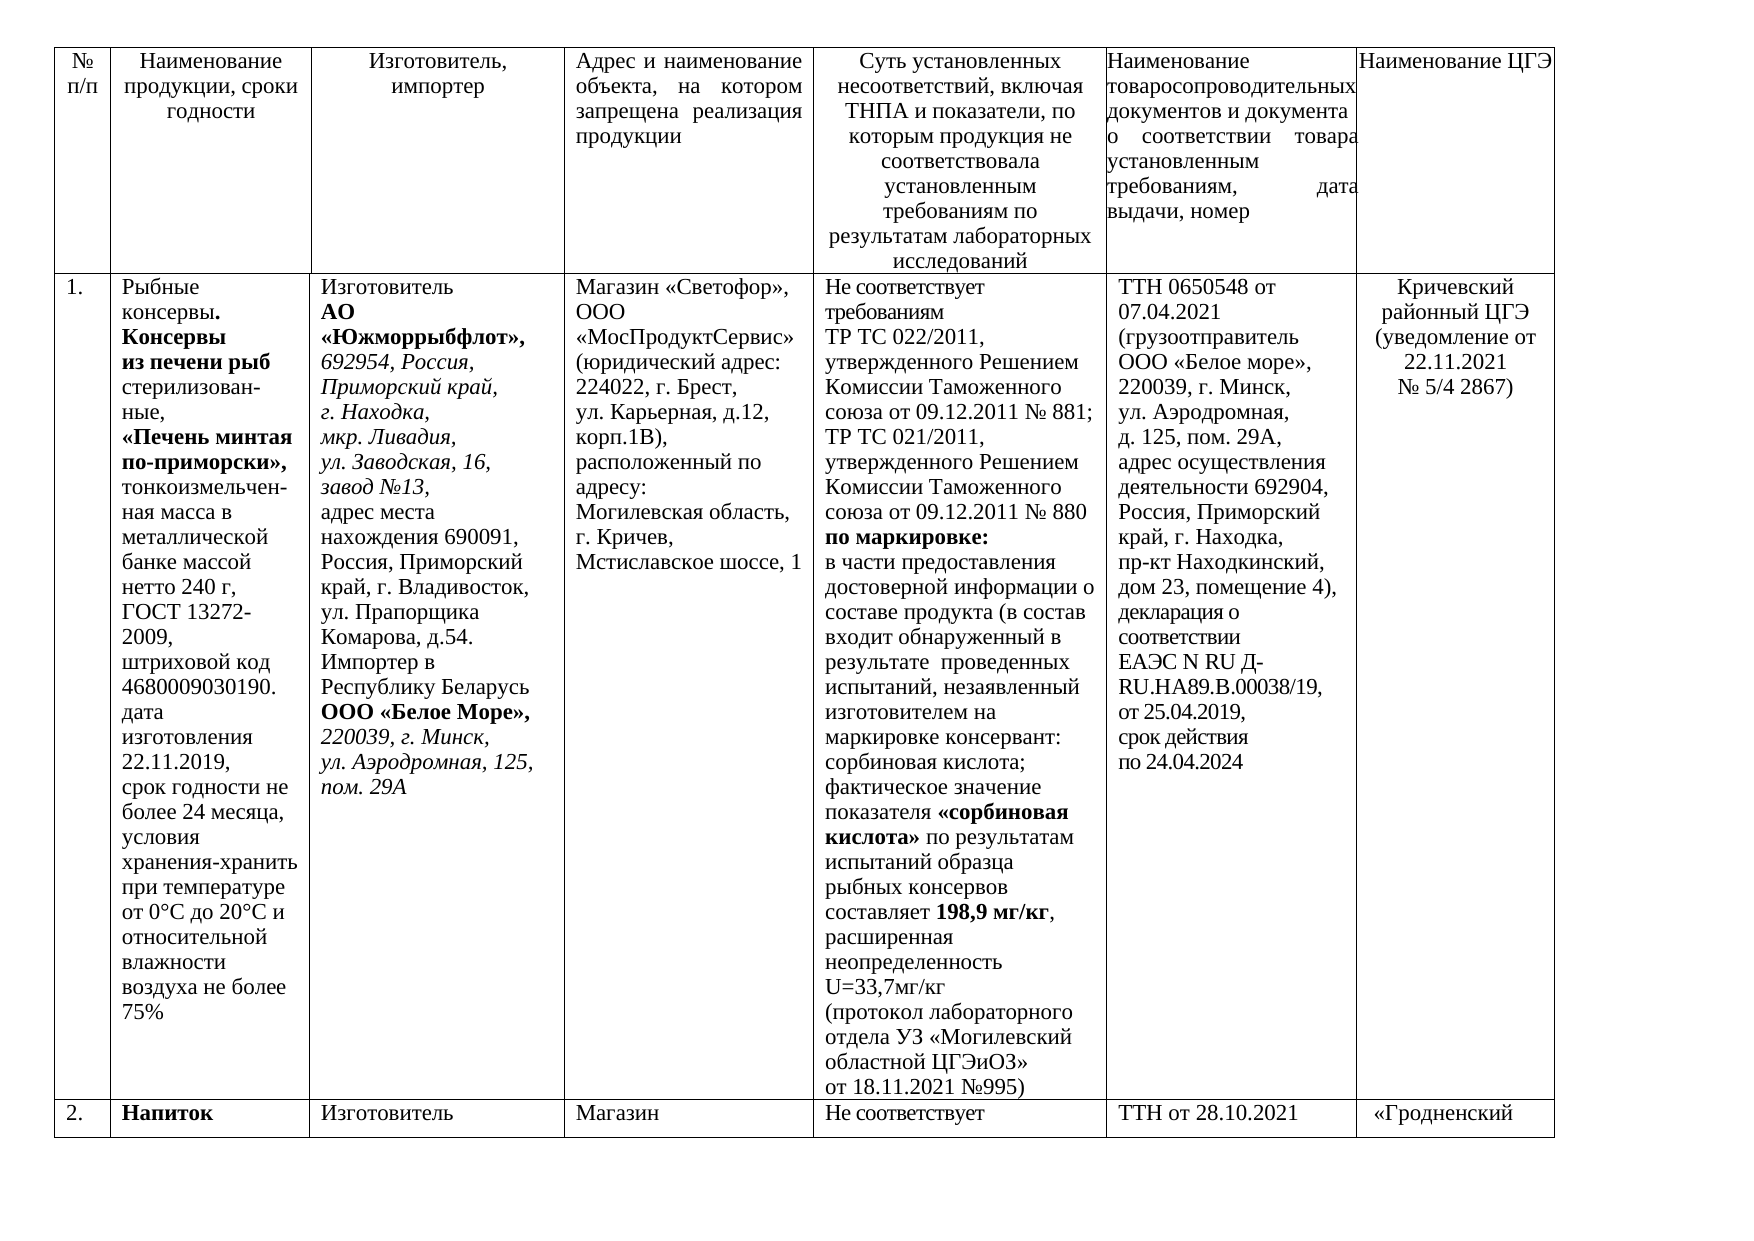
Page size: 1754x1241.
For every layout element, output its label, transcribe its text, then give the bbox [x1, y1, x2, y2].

table_header Адрес и наименование объекта, на котором запрещена реализация продукции [565, 48, 813, 273]
table_cell «Гродненский зональный ЦГЭ» (уведомление от 23.11.2021 № 4/4 1/9111) [1357, 1100, 1554, 1137]
table_cell Магазин «Светофор», ООО «МосПродуктСервис» (юридический адрес: 224022, г. Брест, ул. Карьерная, д.12, корп.1В), расположенный по адресу: Могилевская область, г. Кричев, Мстиславское шоссе, 1 [565, 274, 813, 1099]
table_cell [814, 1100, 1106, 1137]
table_header № п/п [55, 48, 110, 273]
table_header Наименование ЦГЭ [1357, 48, 1554, 273]
table_cell 2. [55, 1100, 110, 1137]
table_cell ТТН 0650548 от 07.04.2021 (грузоотправитель ООО «Белое море», 220039, г. Минск, ул. Аэродромная, д. 125, пом. 29А, адрес осуществления деятельности 692904, Россия, Приморский край, г. Находка, пр-кт Находкинский, дом 23, помещение 4), декларация о соответствии ЕАЭС N RU Д- RU.НA89.B.00038/19, от 25.04.2019, срок действия по 24.04.2024 [1107, 274, 1356, 1099]
table_cell Магазин ООО «Март Инн Фуд» (юридический адрес: г. Минск, ул. Брикета, д.30, пом. 402), расположенный по адресу: г, Гродно, ул. Болдина, 46 [565, 1100, 813, 1137]
table_header Наименование продукции, сроки годности [111, 48, 311, 273]
table_cell Рыбные консервы. Консервы из печени рыб стерилизован-ные, «Печень минтая по-приморски», тонкоизмельчен-ная масса в металлической банке массой нетто 240 г, ГОСТ 13272-2009, штриховой код 4680009030190. дата изготовления 22.11.2019, срок годности не более 24 месяца, условия хранения-хранить при температуре от 0°С до 20°С и относительной влажности воздуха не более 75% [111, 274, 309, 1099]
table_cell Не соответствует требованиям ТР ТС 022/2011, утвержденного Решением Комиссии Таможенного союза от 09.12.2011 № 881; ТР ТС 021/2011, утвержденного Решением Комиссии Таможенного союза от 09.12.2011 № 880 по маркировке: в части предоставления достоверной информации о составе продукта (в состав входит обнаруженный в результате проведенных испытаний, незаявленный изготовителем на маркировке консервант: сорбиновая кислота; фактическое значение показателя «сорбиновая кислота» по результатам испытаний образца рыбных консервов составляет 198,9 мг/кг, расширенная неопределенность U=33,7мг/кг (протокол лабораторного отдела УЗ «Могилевский областной ЦГЭиОЗ» от 18.11.2021 №995) [814, 274, 1106, 1099]
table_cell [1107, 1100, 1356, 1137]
table_header Изготовитель, импортер [312, 48, 564, 273]
table_cell 1. [55, 274, 110, 1099]
table_header Наименование товаросопроводительных документов и документа о соответствии товара установленным требованиям, дата выдачи, номер [1107, 48, 1356, 273]
table_cell Изготовитель АО «Южморрыбфлот», 692954, Россия, Приморский край, г. Находка, мкр. Ливадия, ул. Заводская, 16, завод №13, адрес места нахождения 690091, Россия, Приморский край, г. Владивосток, ул. Прапорщика Комарова, д.54. Импортер в Республику Беларусь ООО «Белое Море», 220039, г. Минск, ул. Аэродромная, 125, пом. 29А [310, 274, 564, 1099]
table_cell Кричевский районный ЦГЭ (уведомление от 22.11.2021 № 5/4 2867) [1357, 274, 1554, 1099]
table_header Суть установленных несоответствий, включая ТНПА и показатели, по которым продукция не соответствовала установленным требованиям по результатам лабораторных исследований [814, 48, 1106, 273]
